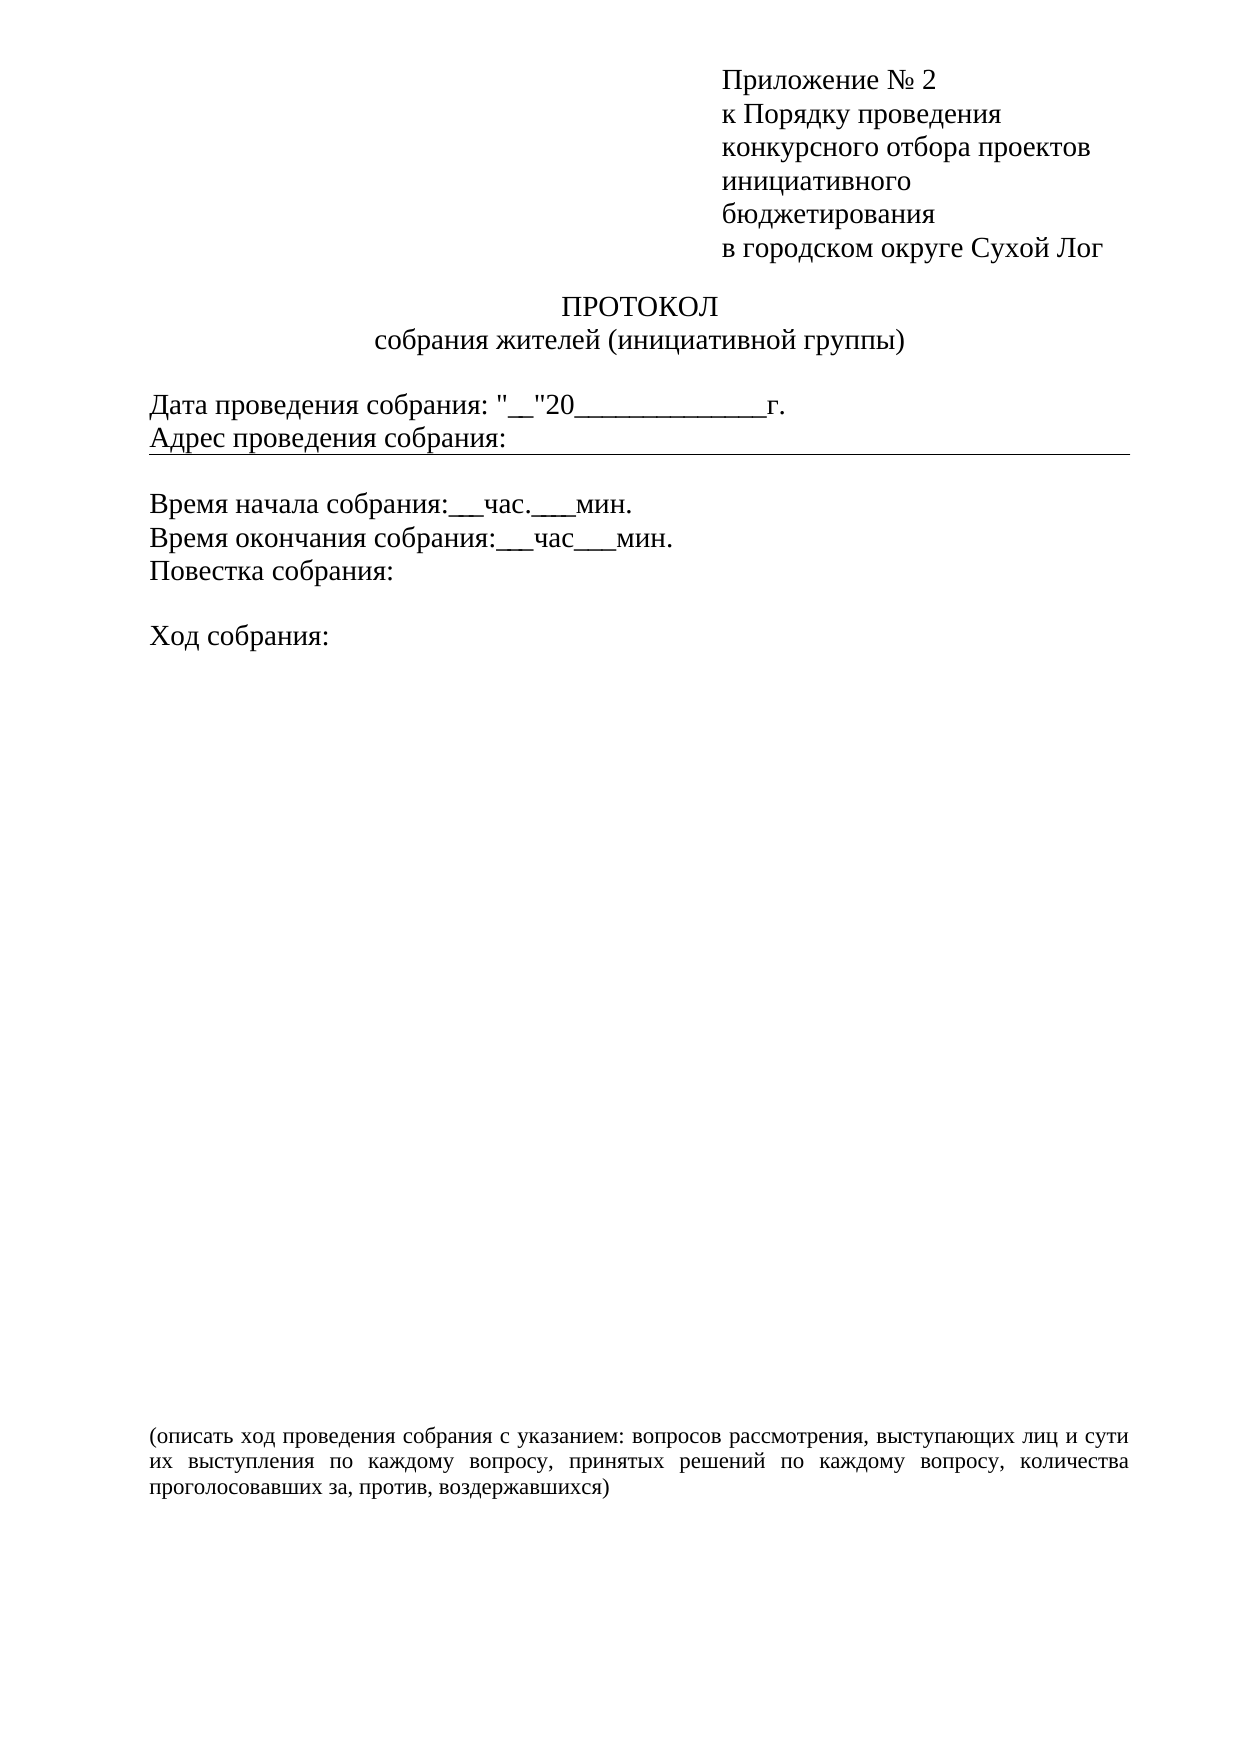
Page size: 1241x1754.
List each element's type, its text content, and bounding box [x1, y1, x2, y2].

text Повестка собрания: [149, 553, 1130, 587]
text Время окончания собрания: час мин. [149, 520, 1130, 553]
text ПРОТОКОЛ собрания жителей (инициативной группы) [149, 289, 1130, 356]
text Ход собрания: [149, 618, 1130, 652]
text Адрес проведения собрания: [149, 421, 1130, 454]
text (описать ход проведения собрания с указанием: вопросов рассмотрения, выступающих лиц и сути их выступления по каждому вопросу, принятых решений по каждому вопросу, количества проголосовавших за, против, воздержавшихся) [149, 1423, 1130, 1499]
text Время начала собрания: час. мин. [149, 486, 1130, 520]
text Дата проведения собрания: " "20 г. [149, 387, 1130, 421]
